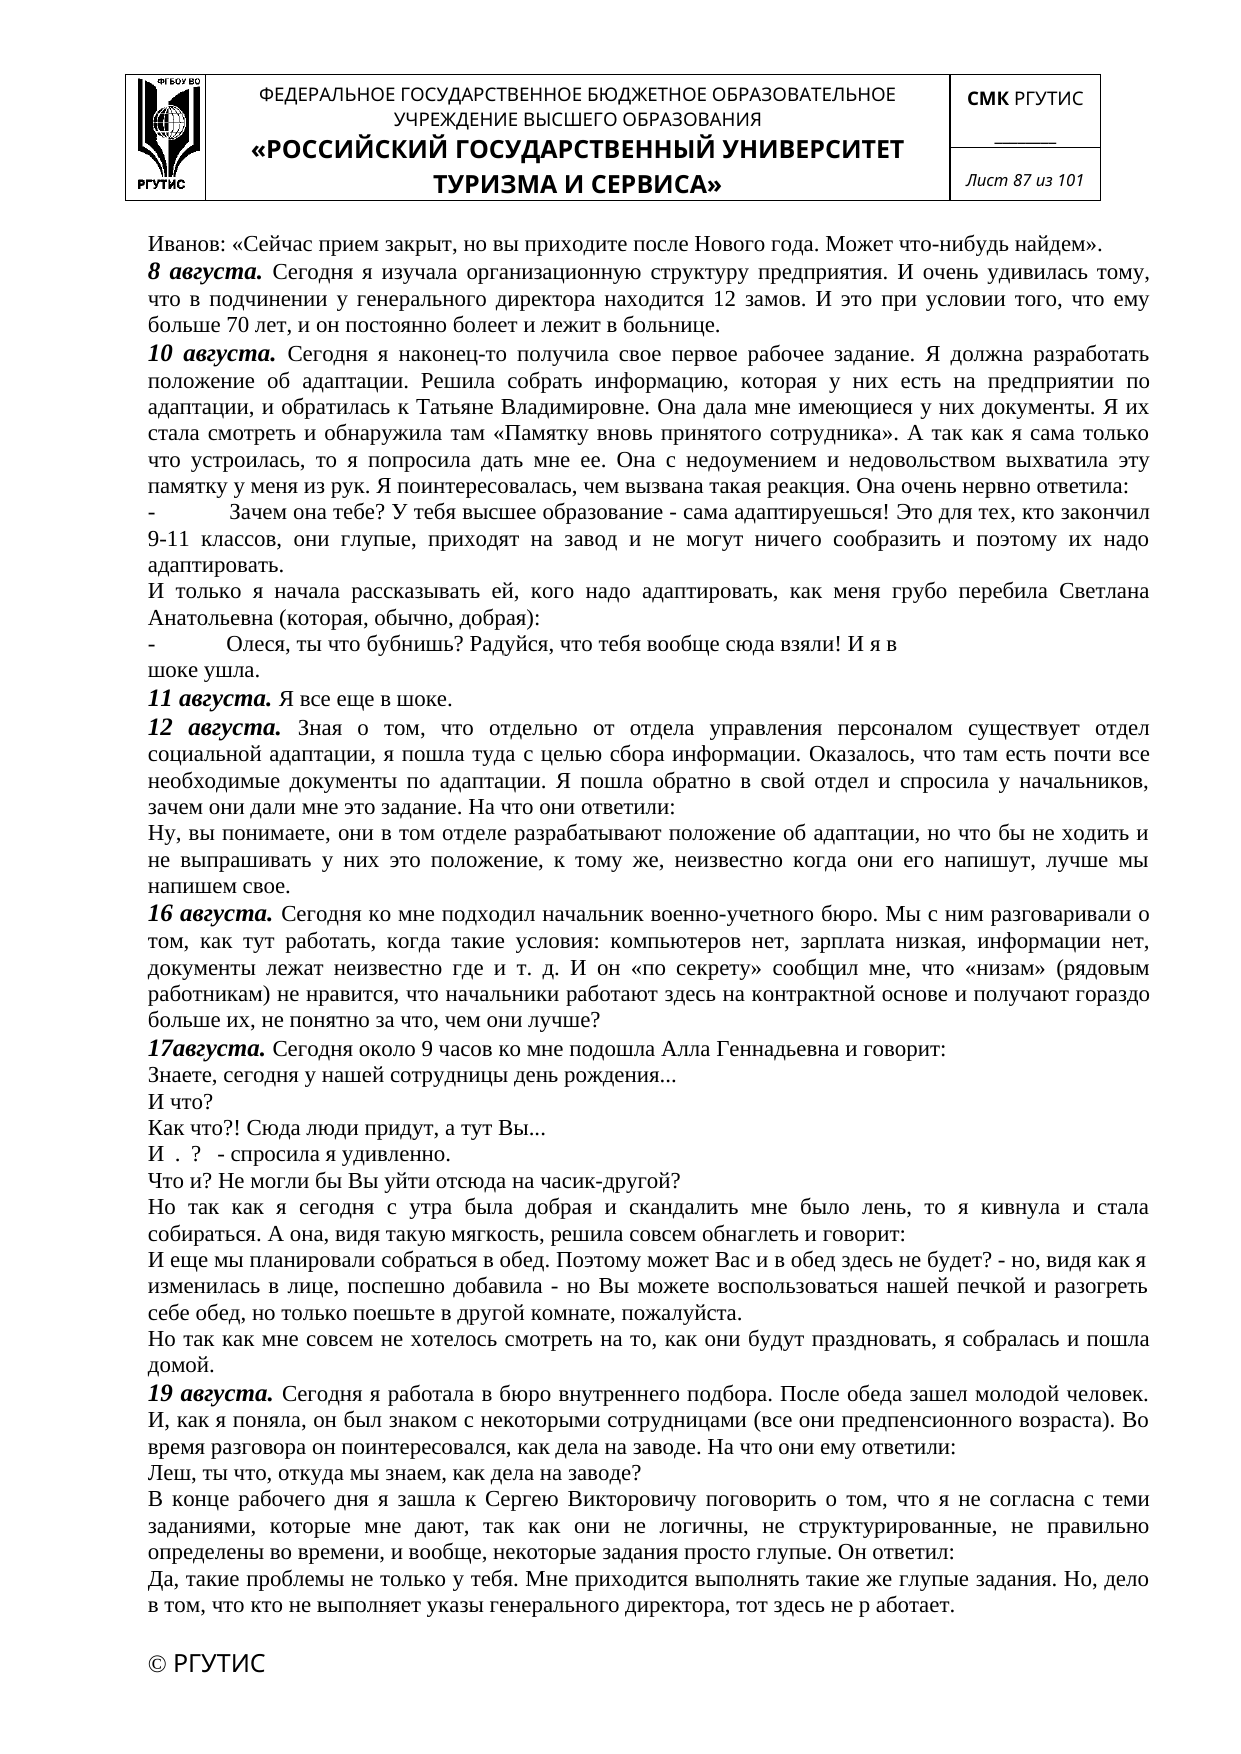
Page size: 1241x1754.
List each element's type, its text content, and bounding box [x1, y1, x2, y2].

text Ну, вы понимаете, они в том отделе разрабатывают положение об адаптации, но что бы не ходить и не выпрашивать у них это положение, к тому же, неизвестно когда они его напишут, лучше мы напишем свое. [148, 819, 1150, 898]
text Иванов: «Сейчас прием закрыт, но вы приходите после Нового года. Может что-нибудь найдем». [148, 230, 1152, 256]
text - Олеся, ты что бубнишь? Радуйся, что тебя вообще сюда взяли! И я в шоке ушла. [148, 630, 932, 683]
text И.? - спросила я удивленно. [148, 1141, 1152, 1167]
text Да, такие проблемы не только у тебя. Мне приходится выполнять такие же глупые задания. Но, дело в том, что кто не выполняет указы генерального директора, тот здесь не р аботает. [148, 1564, 1151, 1617]
text 8 августа. Сегодня я изучала организационную структуру предприятия. И очень удивилась тому, что в подчинении у генерального директора находится 12 замов. И это при условии того, что ему больше 70 лет, и он постоянно болеет и лежит в больнице. [148, 256, 1152, 338]
text Как что?! Сюда люди придут, а тут Вы... [148, 1114, 1152, 1141]
text Но так как мне совсем не хотелось смотреть на то, как они будут праздновать, я собралась и пошла домой. [148, 1325, 1152, 1378]
text 11 августа. Я все еще в шоке. [148, 683, 1152, 712]
text Знаете, сегодня у нашей сотрудницы день рождения... [148, 1061, 1152, 1088]
text 19 августа. Сегодня я работала в бюро внутреннего подбора. После обеда зашел молодой человек. И, как я поняла, он был знаком с некоторыми сотрудницами (все они предпенсионного возраста). Во время разговора он поинтересовался, как дела на заводе. На что они ему ответили: [148, 1378, 1151, 1459]
text В конце рабочего дня я зашла к Сергею Викторовичу поговорить о том, что я не согласна с теми заданиями, которые мне дают, так как они не логичны, не структурированные, не правильно определены во времени, и вообще, некоторые задания просто глупые. Он ответил: [148, 1486, 1152, 1564]
text 16 августа. Сегодня ко мне подходил начальник военно-учетного бюро. Мы с ним разговаривали о том, как тут работать, когда такие условия: компьютеров нет, зарплата низкая, информации нет, документы лежат неизвестно где и т. д. И он «по секрету» сообщил мне, что «низам» (рядовым работникам) не нравится, что начальники работают здесь на контрактной основе и получают гораздо больше их, не понятно за что, чем они лучше? [148, 898, 1152, 1033]
text 10 августа. Сегодня я наконец-то получила свое первое рабочее задание. Я должна разработать положение об адаптации. Решила собрать информацию, которая у них есть на предприятии по адаптации, и обратилась к Татьяне Владимировне. Она дала мне имеющиеся у них документы. Я их стала смотреть и обнаружила там «Памятку вновь принятого сотрудника». А так как я сама только что устроилась, то я попросила дать мне ее. Она с недоумением и недовольством выхватила эту памятку у меня из рук. Я поинтересовалась, чем вызвана такая реакция. Она очень нервно ответила: [148, 338, 1152, 498]
text Леш, ты что, откуда мы знаем, как дела на заводе? [148, 1459, 1152, 1486]
text И что? [148, 1088, 1152, 1114]
text И еще мы планировали собраться в обед. Поэтому может Вас и в обед здесь не будет? - но, видя как я изменилась в лице, поспешно добавила - но Вы можете воспользоваться нашей печкой и разогреть себе обед, но только поешьте в другой комнате, пожалуйста. [148, 1246, 1149, 1325]
text И только я начала рассказывать ей, кого надо адаптировать, как меня грубо перебила Светлана Анатольевна (которая, обычно, добрая): [148, 577, 1152, 630]
text 17августа. Сегодня около 9 часов ко мне подошла Алла Геннадьевна и говорит: [148, 1033, 1152, 1061]
text Но так как я сегодня с утра была добрая и скандалить мне было лень, то я кивнула и стала собираться. А она, видя такую мягкость, решила совсем обнаглеть и говорит: [148, 1193, 1152, 1246]
text 12 августа. Зная о том, что отдельно от отдела управления персоналом существует отдел социальной адаптации, я пошла туда с целью сбора информации. Оказалось, что там есть почти все необходимые документы по адаптации. Я пошла обратно в свой отдел и спросила у начальников, зачем они дали мне это задание. На что они ответили: [148, 712, 1152, 819]
text - Зачем она тебе? У тебя высшее образование - сама адаптируешься! Это для тех, кто закончил 9-11 классов, они глупые, приходят на завод и не могут ничего сообразить и поэтому их надо адаптировать. [148, 498, 1152, 577]
text Что и? Не могли бы Вы уйти отсюда на часик-другой? [148, 1167, 1152, 1193]
